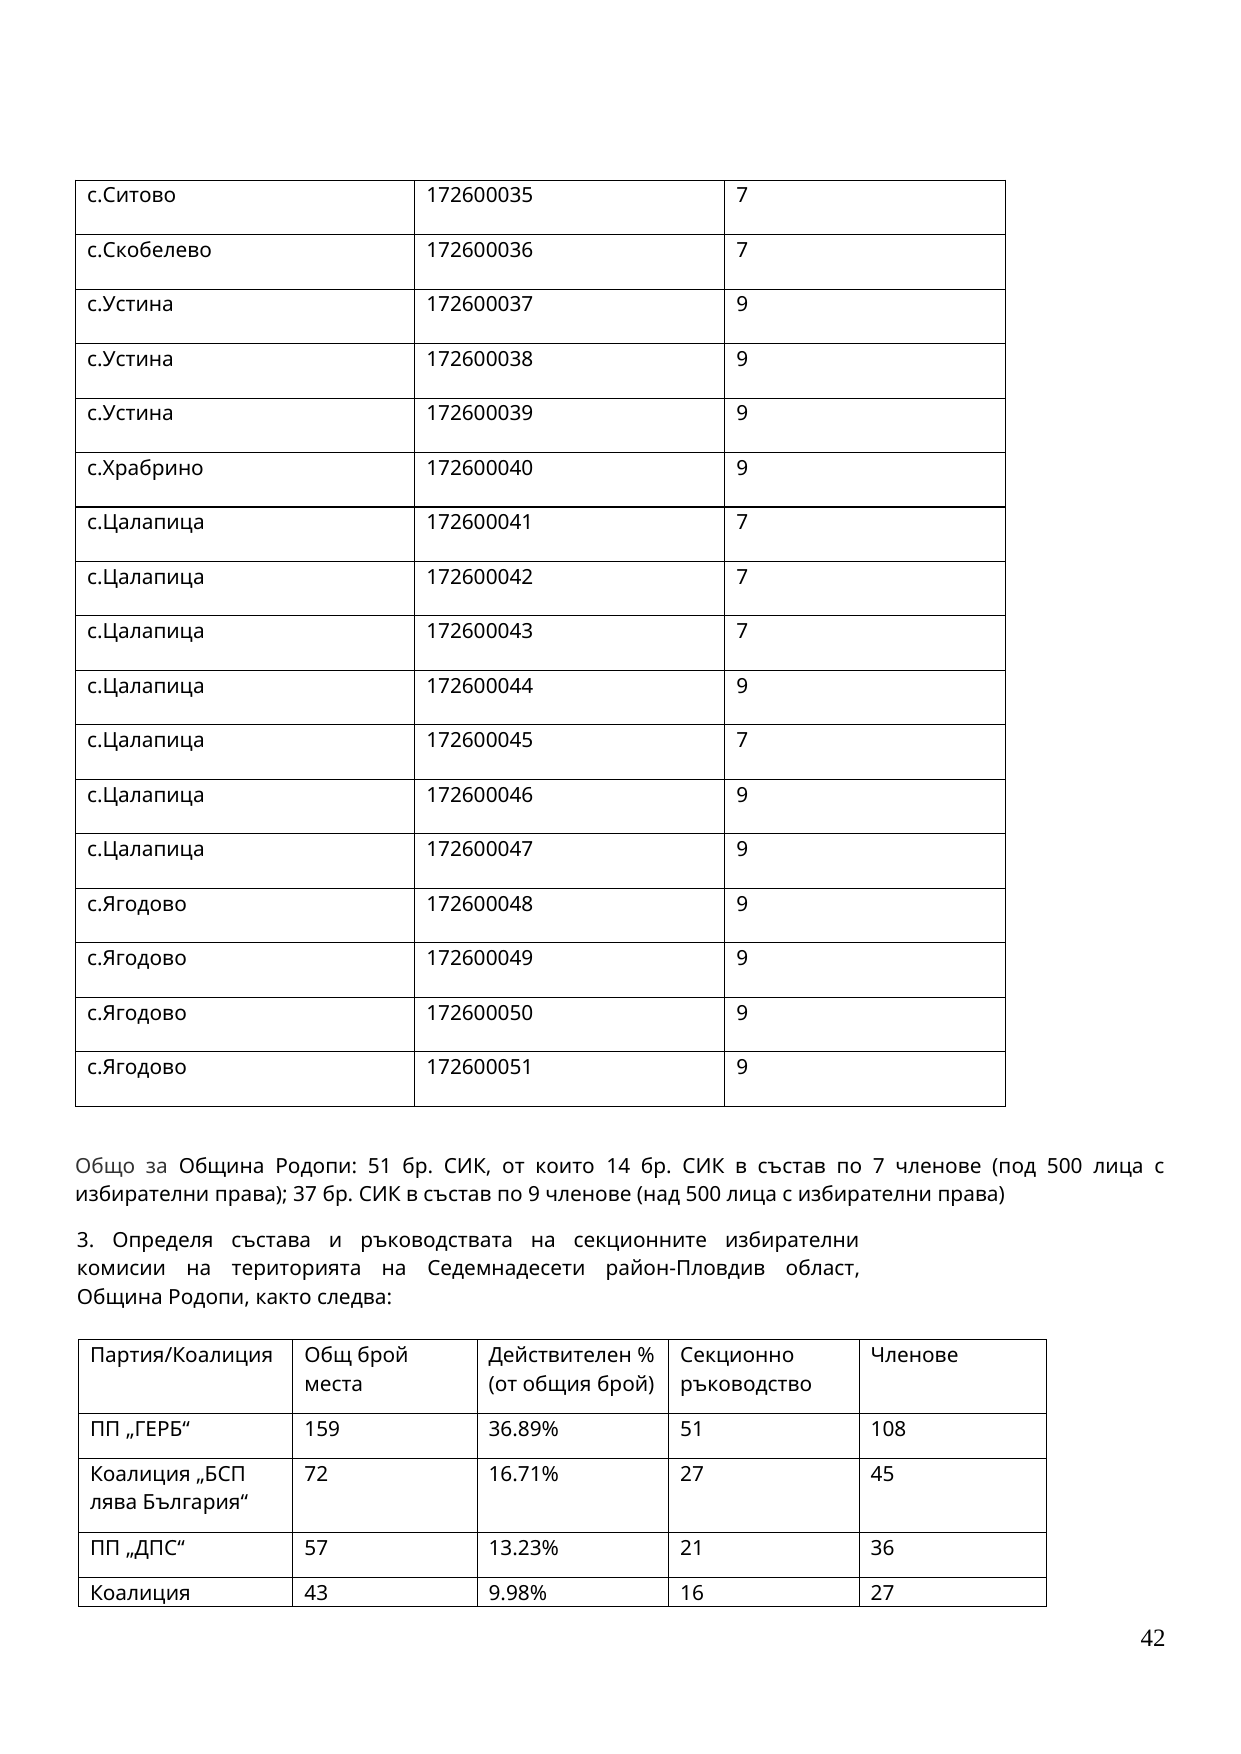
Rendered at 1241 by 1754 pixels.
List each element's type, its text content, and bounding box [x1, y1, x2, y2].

table_cell 7 [725, 181, 1005, 234]
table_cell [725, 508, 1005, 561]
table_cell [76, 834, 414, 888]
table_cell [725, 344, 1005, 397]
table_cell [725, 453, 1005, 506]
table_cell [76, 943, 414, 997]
table_cell с.Скобелево [76, 235, 414, 288]
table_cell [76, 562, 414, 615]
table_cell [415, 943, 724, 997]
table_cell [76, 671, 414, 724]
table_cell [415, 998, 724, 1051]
table_cell с.Ситово [76, 181, 414, 234]
table_cell 172600035 [415, 181, 724, 234]
table_cell 172600036 [415, 235, 724, 288]
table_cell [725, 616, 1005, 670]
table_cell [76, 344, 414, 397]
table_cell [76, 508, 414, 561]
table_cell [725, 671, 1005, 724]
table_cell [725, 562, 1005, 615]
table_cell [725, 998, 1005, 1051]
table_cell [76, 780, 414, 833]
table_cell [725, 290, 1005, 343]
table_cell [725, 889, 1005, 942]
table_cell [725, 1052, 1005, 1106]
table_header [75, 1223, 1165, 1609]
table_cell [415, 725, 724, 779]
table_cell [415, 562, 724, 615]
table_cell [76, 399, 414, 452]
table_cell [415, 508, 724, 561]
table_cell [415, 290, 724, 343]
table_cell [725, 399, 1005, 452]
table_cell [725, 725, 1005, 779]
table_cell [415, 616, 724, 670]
text Общо за Община Родопи: 51 бр. СИК, от които 14 бр. СИК в състав по 7 членове (под 500 лица с избирателни права); 37 бр. СИК в състав по 9 членове (над 500 лица с избирателни права) [75, 1151, 1165, 1208]
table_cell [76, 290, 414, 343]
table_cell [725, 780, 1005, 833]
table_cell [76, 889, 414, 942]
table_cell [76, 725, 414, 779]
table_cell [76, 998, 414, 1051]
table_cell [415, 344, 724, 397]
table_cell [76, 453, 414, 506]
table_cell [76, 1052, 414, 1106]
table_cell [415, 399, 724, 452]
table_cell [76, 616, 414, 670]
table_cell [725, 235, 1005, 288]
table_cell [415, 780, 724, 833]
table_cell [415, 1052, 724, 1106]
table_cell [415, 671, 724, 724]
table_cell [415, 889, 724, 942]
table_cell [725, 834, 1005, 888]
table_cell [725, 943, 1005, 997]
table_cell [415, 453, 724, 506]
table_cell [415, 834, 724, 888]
